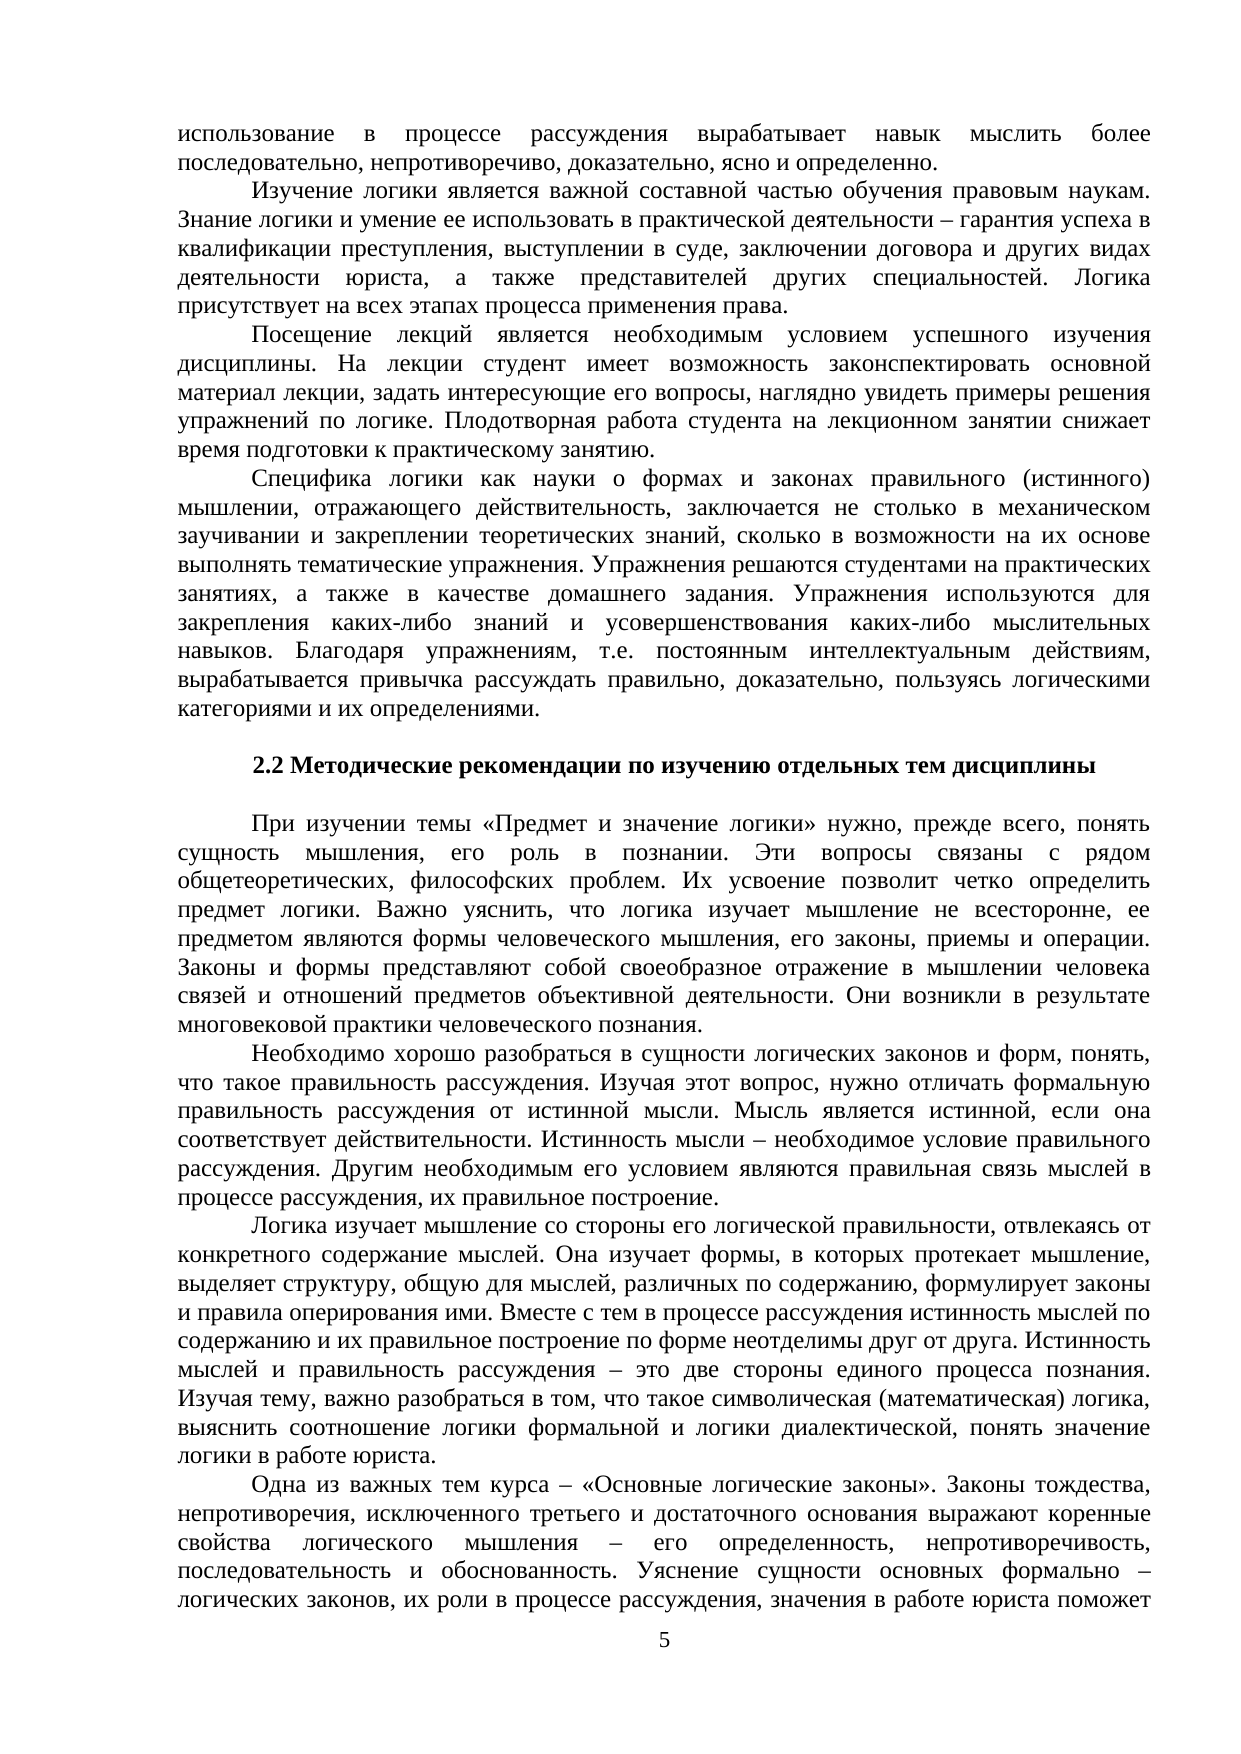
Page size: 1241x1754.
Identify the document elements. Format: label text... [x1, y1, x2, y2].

text Специфика логики как науки о формах и законах правильного (истинного) мышлении, отражающего действительность, заключается не столько в механическом заучивании и закреплении теоретических знаний, сколько в возможности на их основе выполнять тематические упражнения. Упражнения решаются студентами на практических занятиях, а также в качестве домашнего задания. Упражнения используются для закрепления каких-либо знаний и усовершенствования каких-либо мыслительных навыков. Благодаря упражнениям, т.е. постоянным интеллектуальным действиям, вырабатывается привычка рассуждать правильно, доказательно, пользуясь логическими категориями и их определениями. [177, 463, 1152, 722]
text Необходимо хорошо разобраться в сущности логических законов и форм, понять, что такое правильность рассуждения. Изучая этот вопрос, нужно отличать формальную правильность рассуждения от истинной мысли. Мысль является истинной, если она соответствует действительности. Истинность мысли – необходимое условие правильного рассуждения. Другим необходимым его условием являются правильная связь мыслей в процессе рассуждения, их правильное построение. [177, 1038, 1152, 1211]
text При изучении темы «Предмет и значение логики» нужно, прежде всего, понять сущность мышления, его роль в познании. Эти вопросы связаны с рядом общетеоретических, философских проблем. Их усвоение позволит четко определить предмет логики. Важно уяснить, что логика изучает мышление не всесторонне, ее предметом являются формы человеческого мышления, его законы, приемы и операции. Законы и формы представляют собой своеобразное отражение в мышлении человека связей и отношений предметов объективной деятельности. Они возникли в результате многовековой практики человеческого познания. [177, 808, 1152, 1038]
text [177, 1469, 1152, 1613]
text Логика изучает мышление со стороны его логической правильности, отвлекаясь от конкретного содержание мыслей. Она изучает формы, в которых протекает мышление, выделяет структуру, общую для мыслей, различных по содержанию, формулирует законы и правила оперирования ими. Вместе с тем в процессе рассуждения истинность мыслей по содержанию и их правильное построение по форме неотделимы друг от друга. Истинность мыслей и правильность рассуждения – это две стороны единого процесса познания. Изучая тему, важно разобраться в том, что такое символическая (математическая) логика, выяснить соотношение логики формальной и логики диалектической, понять значение логики в работе юриста. [177, 1211, 1152, 1469]
text Изучение логики является важной составной частью обучения правовым наукам. Знание логики и умение ее использовать в практической деятельности – гарантия успеха в квалификации преступления, выступлении в суде, заключении договора и других видах деятельности юриста, а также представителей других специальностей. Логика присутствует на всех этапах процесса применения права. [177, 176, 1152, 319]
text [177, 118, 1152, 176]
text Посещение лекций является необходимым условием успешного изучения дисциплины. На лекции студент имеет возможность законспектировать основной материал лекции, задать интересующие его вопросы, наглядно увидеть примеры решения упражнений по логике. Плодотворная работа студента на лекционном занятии снижает время подготовки к практическому занятию. [177, 319, 1152, 463]
text 2.2 Методические рекомендации по изучению отдельных тем дисциплины [177, 751, 1152, 779]
